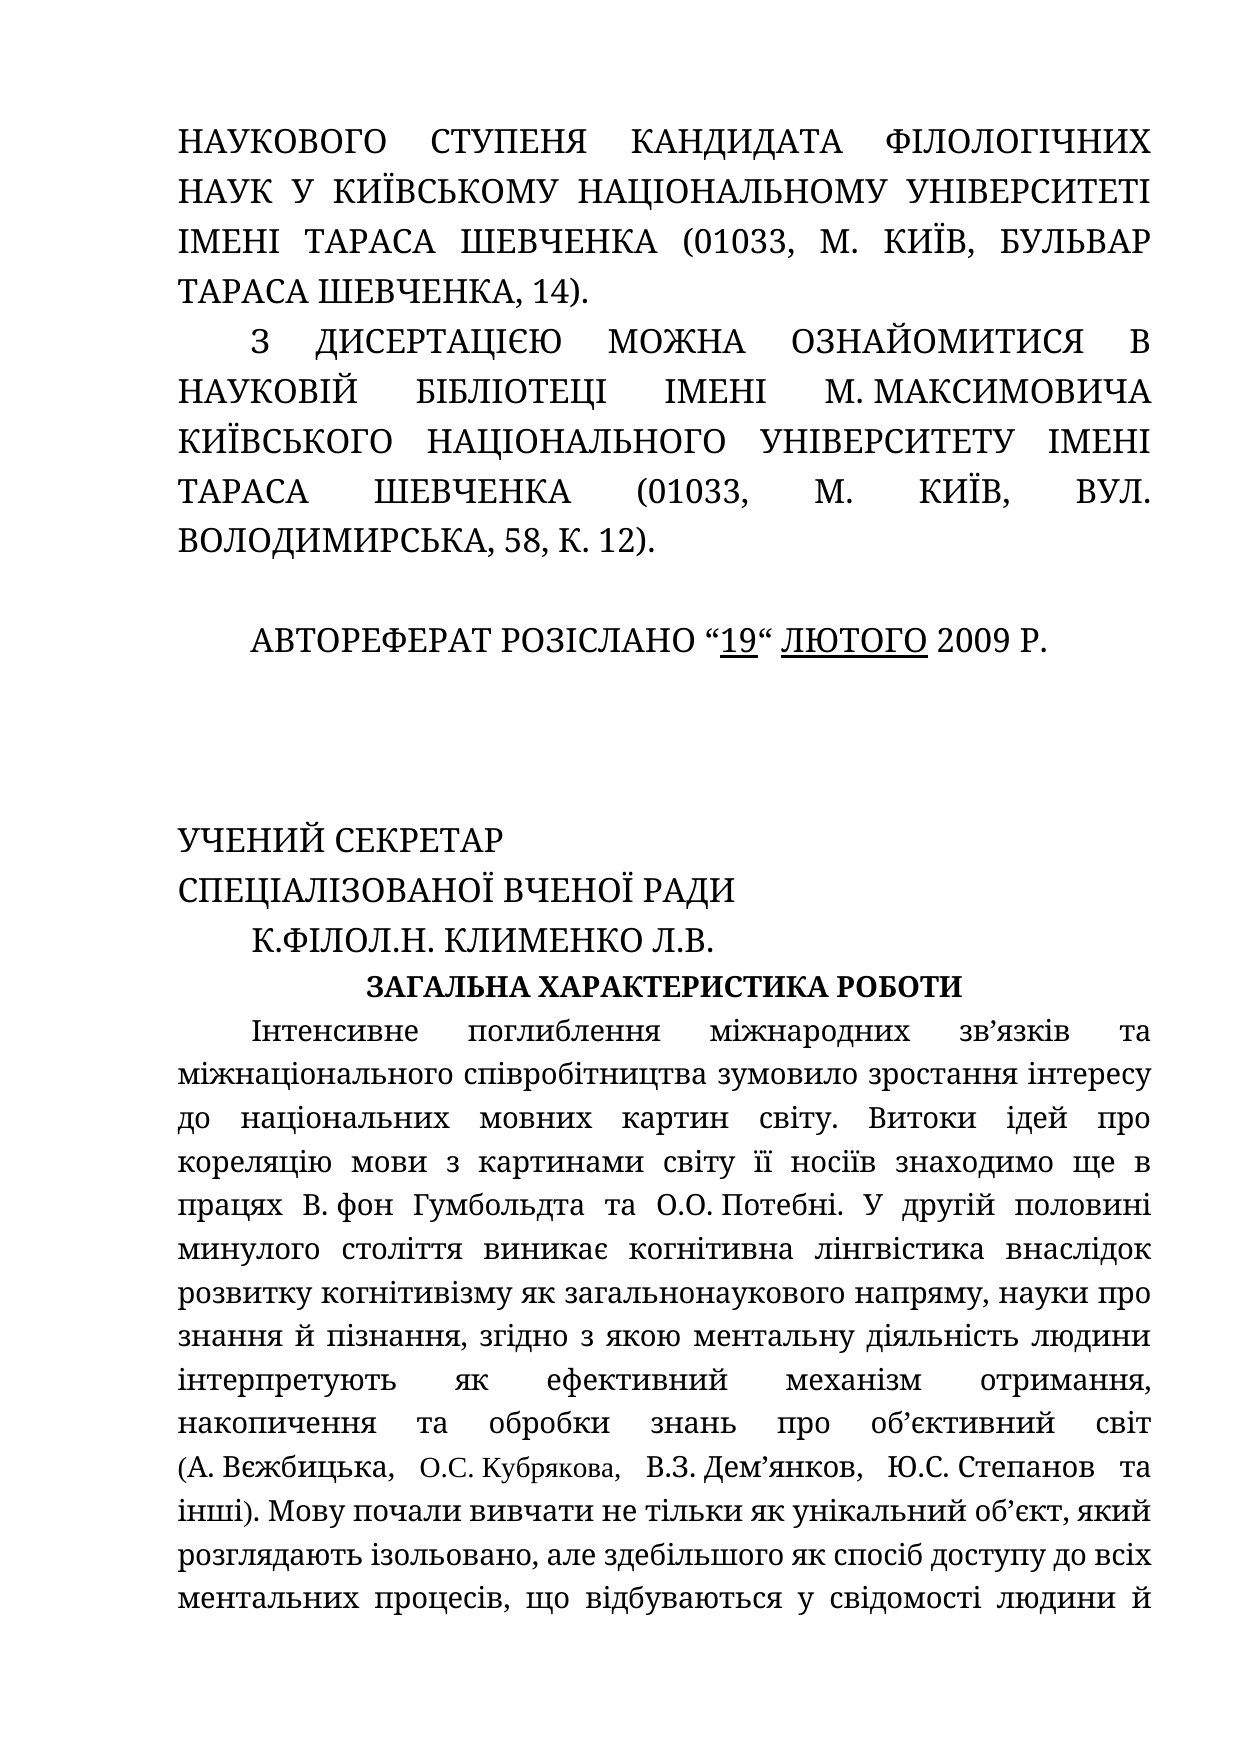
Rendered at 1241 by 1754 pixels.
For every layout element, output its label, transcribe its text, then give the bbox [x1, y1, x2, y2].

text ЗАГАЛЬНА ХАРАКТЕРИСТИКА РОБОТИ [177, 966, 1152, 1006]
title З дисертацією можна ознайомитися в Науковій бібліотеці імені М. Максимовича Київського національного університету імені Тараса Шевченка (01033, м. Київ, вул. Володимирська, 58, к. 12). [177, 318, 1152, 563]
title Автореферат розіслано “19“ лютого 2009 р. [177, 617, 1152, 662]
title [177, 118, 1152, 313]
title Учений секретар [177, 817, 1152, 862]
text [177, 1010, 1152, 1617]
title спеціалізованої вченої ради к.філол.н. Клименко Л.В. [177, 867, 1152, 962]
